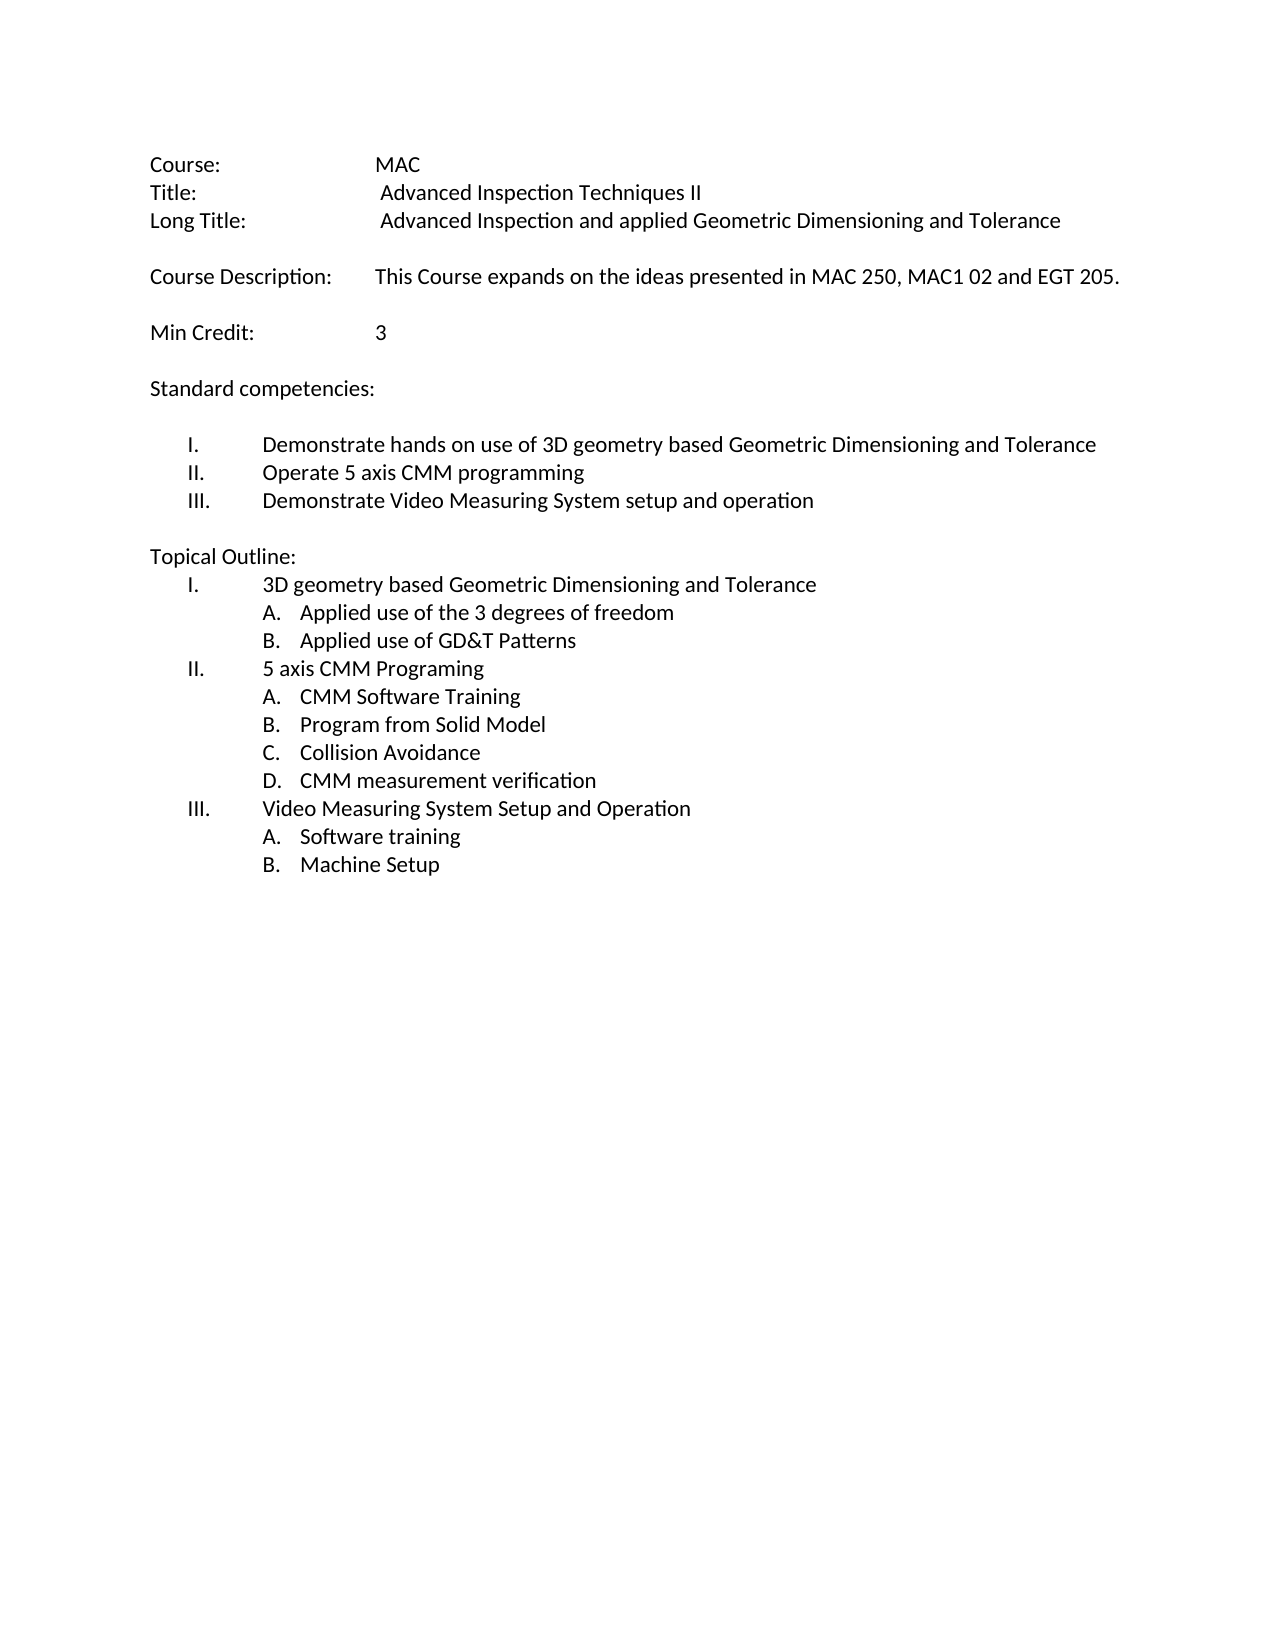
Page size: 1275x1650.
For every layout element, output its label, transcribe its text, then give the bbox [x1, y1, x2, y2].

text Course Description: This Course expands on the ideas presented in MAC 250, MAC1 02 and EGT 205. [150, 262, 1125, 290]
list Software training [262, 822, 1125, 851]
text Min Credit: 3 [150, 318, 1125, 346]
list Collision Avoidance [262, 738, 1125, 766]
list Operate 5 axis CMM programming [187, 458, 1125, 486]
list CMM Software Training [262, 682, 1125, 710]
text Standard competencies: [150, 374, 1125, 402]
text Title: Advanced Inspection Techniques II [150, 178, 1125, 206]
list Applied use of the 3 degrees of freedom [262, 598, 1125, 626]
text Long Title: Advanced Inspection and applied Geometric Dimensioning and Tolerance [150, 206, 1125, 234]
list Demonstrate hands on use of 3D geometry based Geometric Dimensioning and Tolerance [187, 430, 1125, 458]
list Program from Solid Model [262, 710, 1125, 738]
list Machine Setup [262, 851, 1125, 878]
text Topical Outline: [150, 542, 1125, 570]
list CMM measurement verification [262, 766, 1125, 794]
list 5 axis CMM Programing [187, 654, 1125, 682]
list Video Measuring System Setup and Operation [187, 794, 1125, 822]
list Applied use of GD&T Patterns [262, 626, 1125, 654]
list 3D geometry based Geometric Dimensioning and Tolerance [187, 570, 1125, 598]
text Course: MAC [150, 150, 1125, 178]
list Demonstrate Video Measuring System setup and operation [187, 486, 1125, 514]
